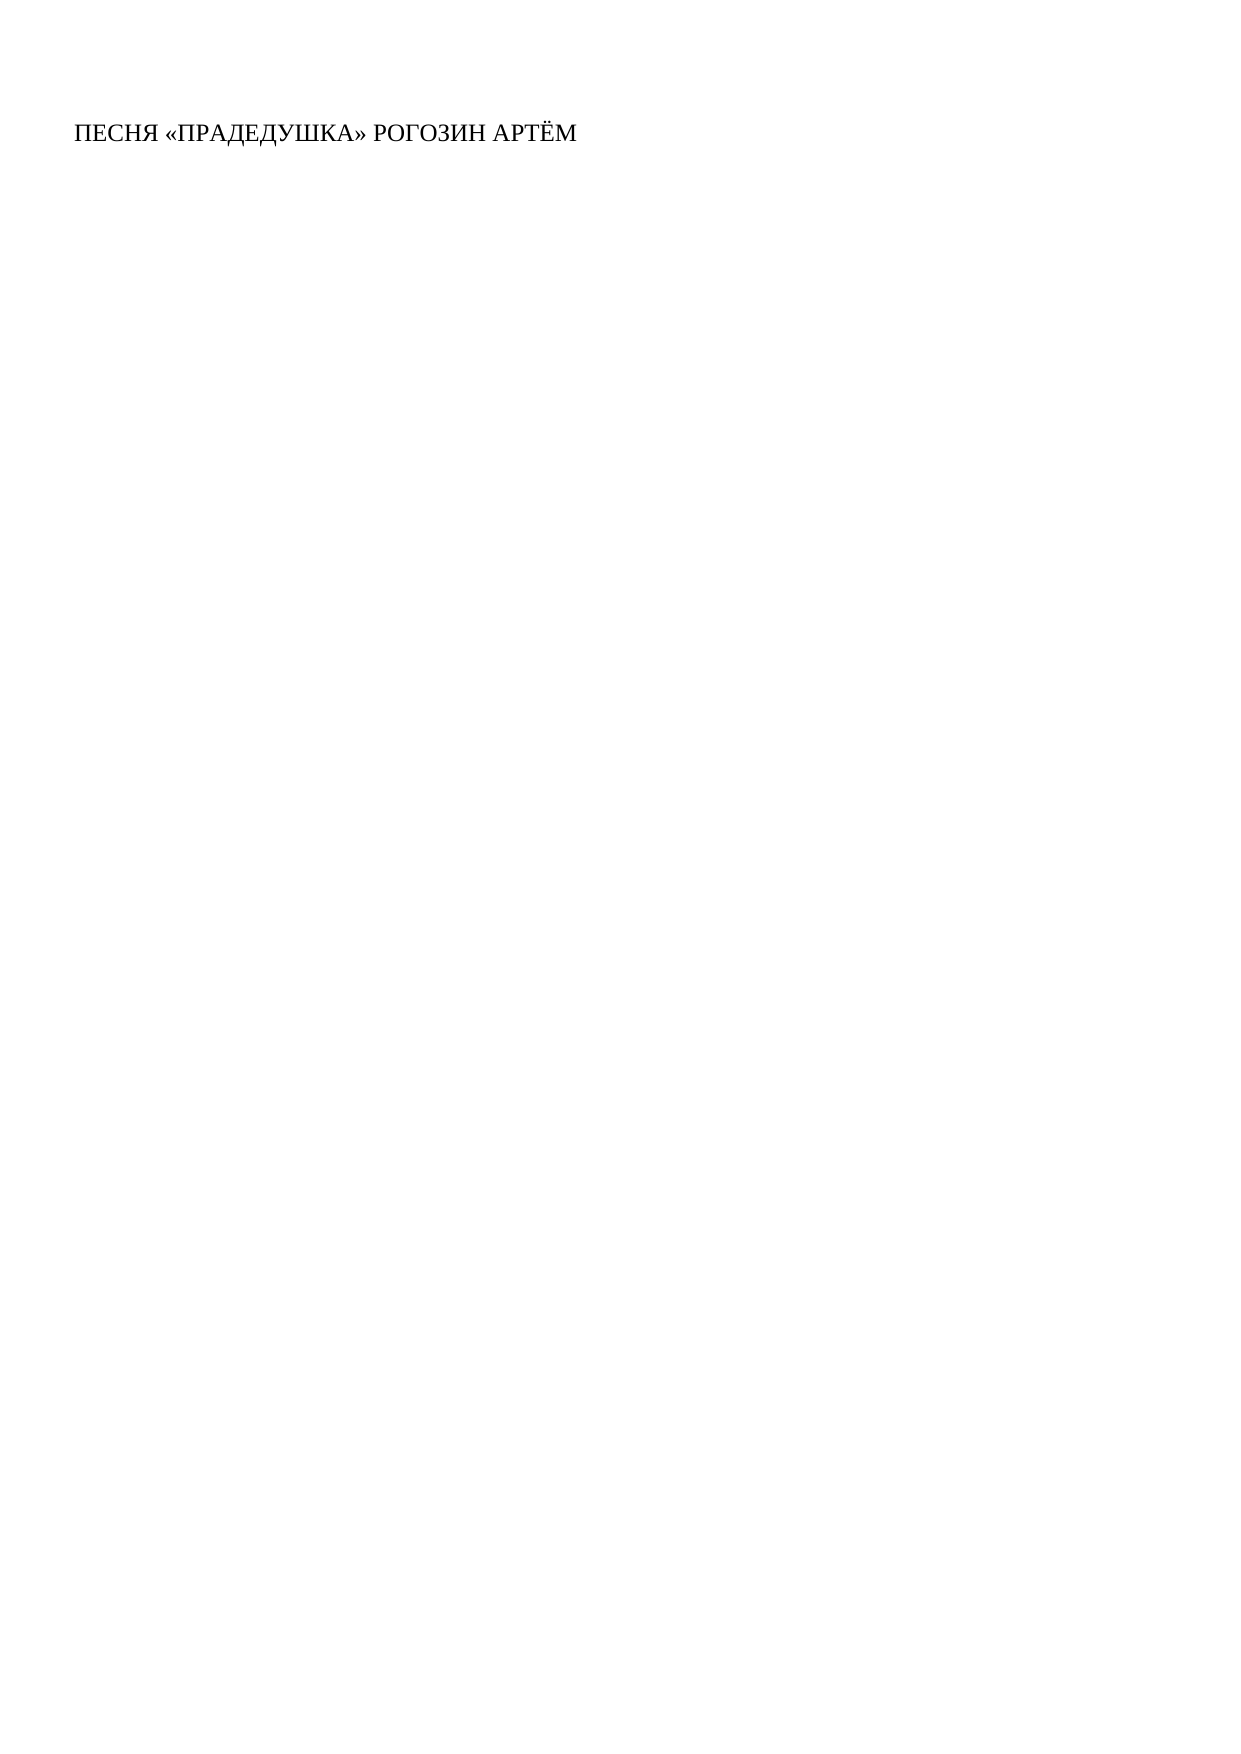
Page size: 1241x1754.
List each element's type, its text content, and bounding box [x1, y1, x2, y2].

text ПЕСНЯ «ПРАДЕДУШКА» РОГОЗИН АРТЁМ [74, 118, 1152, 147]
